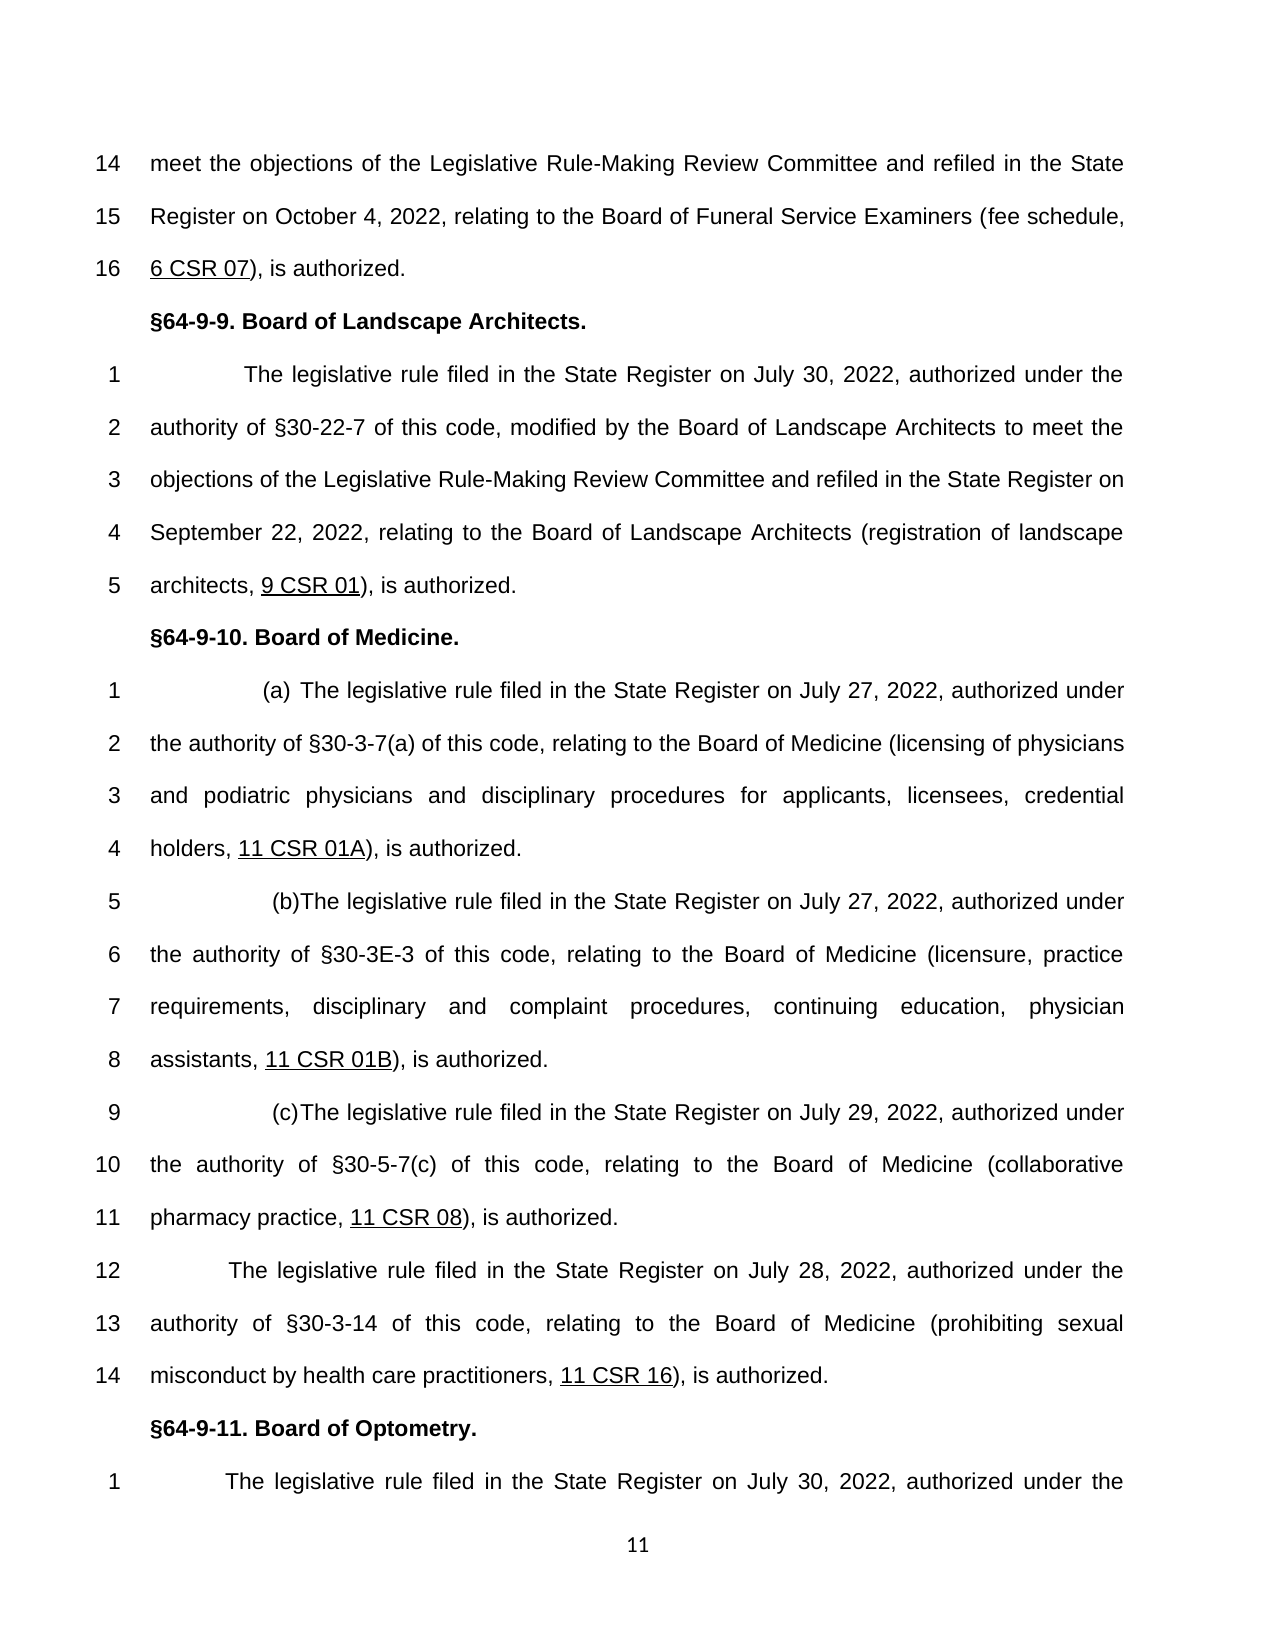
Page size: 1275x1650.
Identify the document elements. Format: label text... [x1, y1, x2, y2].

list The legislative rule filed in the State Register on July 27, 2022, authorized under the authority of §30-3E-3 of this code, relating to the Board of Medicine (licensure, practice requirements, disciplinary and complaint procedures, continuing education, physician assistants, 11 CSR 01B), is authorized. [150, 888, 1125, 1072]
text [150, 1468, 1125, 1494]
text The legislative rule filed in the State Register on July 28, 2022, authorized under the authority of §30-3-14 of this code, relating to the Board of Medicine (prohibiting sexual misconduct by health care practitioners, 11 CSR 16), is authorized. [150, 1257, 1125, 1389]
text The legislative rule filed in the State Register on July 30, 2022, authorized under the authority of §30-22-7 of this code, modified by the Board of Landscape Architects to meet the objections of the Legislative Rule-Making Review Committee and refiled in the State Register on September 22, 2022, relating to the Board of Landscape Architects (registration of landscape architects, 9 CSR 01), is authorized. [150, 361, 1125, 598]
text §64-9-11. Board of Optometry. [150, 1415, 1125, 1441]
list The legislative rule filed in the State Register on July 27, 2022, authorized under the authority of §30-3-7(a) of this code, relating to the Board of Medicine (licensing of physicians and podiatric physicians and disciplinary procedures for applicants, licensees, credential holders, 11 CSR 01A), is authorized. [150, 677, 1125, 862]
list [150, 150, 1125, 282]
subtitle §64-9-9. Board of Landscape Architects. [150, 308, 1125, 334]
list The legislative rule filed in the State Register on July 29, 2022, authorized under the authority of §30-5-7(c) of this code, relating to the Board of Medicine (collaborative pharmacy practice, 11 CSR 08), is authorized. [150, 1099, 1125, 1231]
subtitle §64-9-10. Board of Medicine. [150, 624, 1125, 651]
